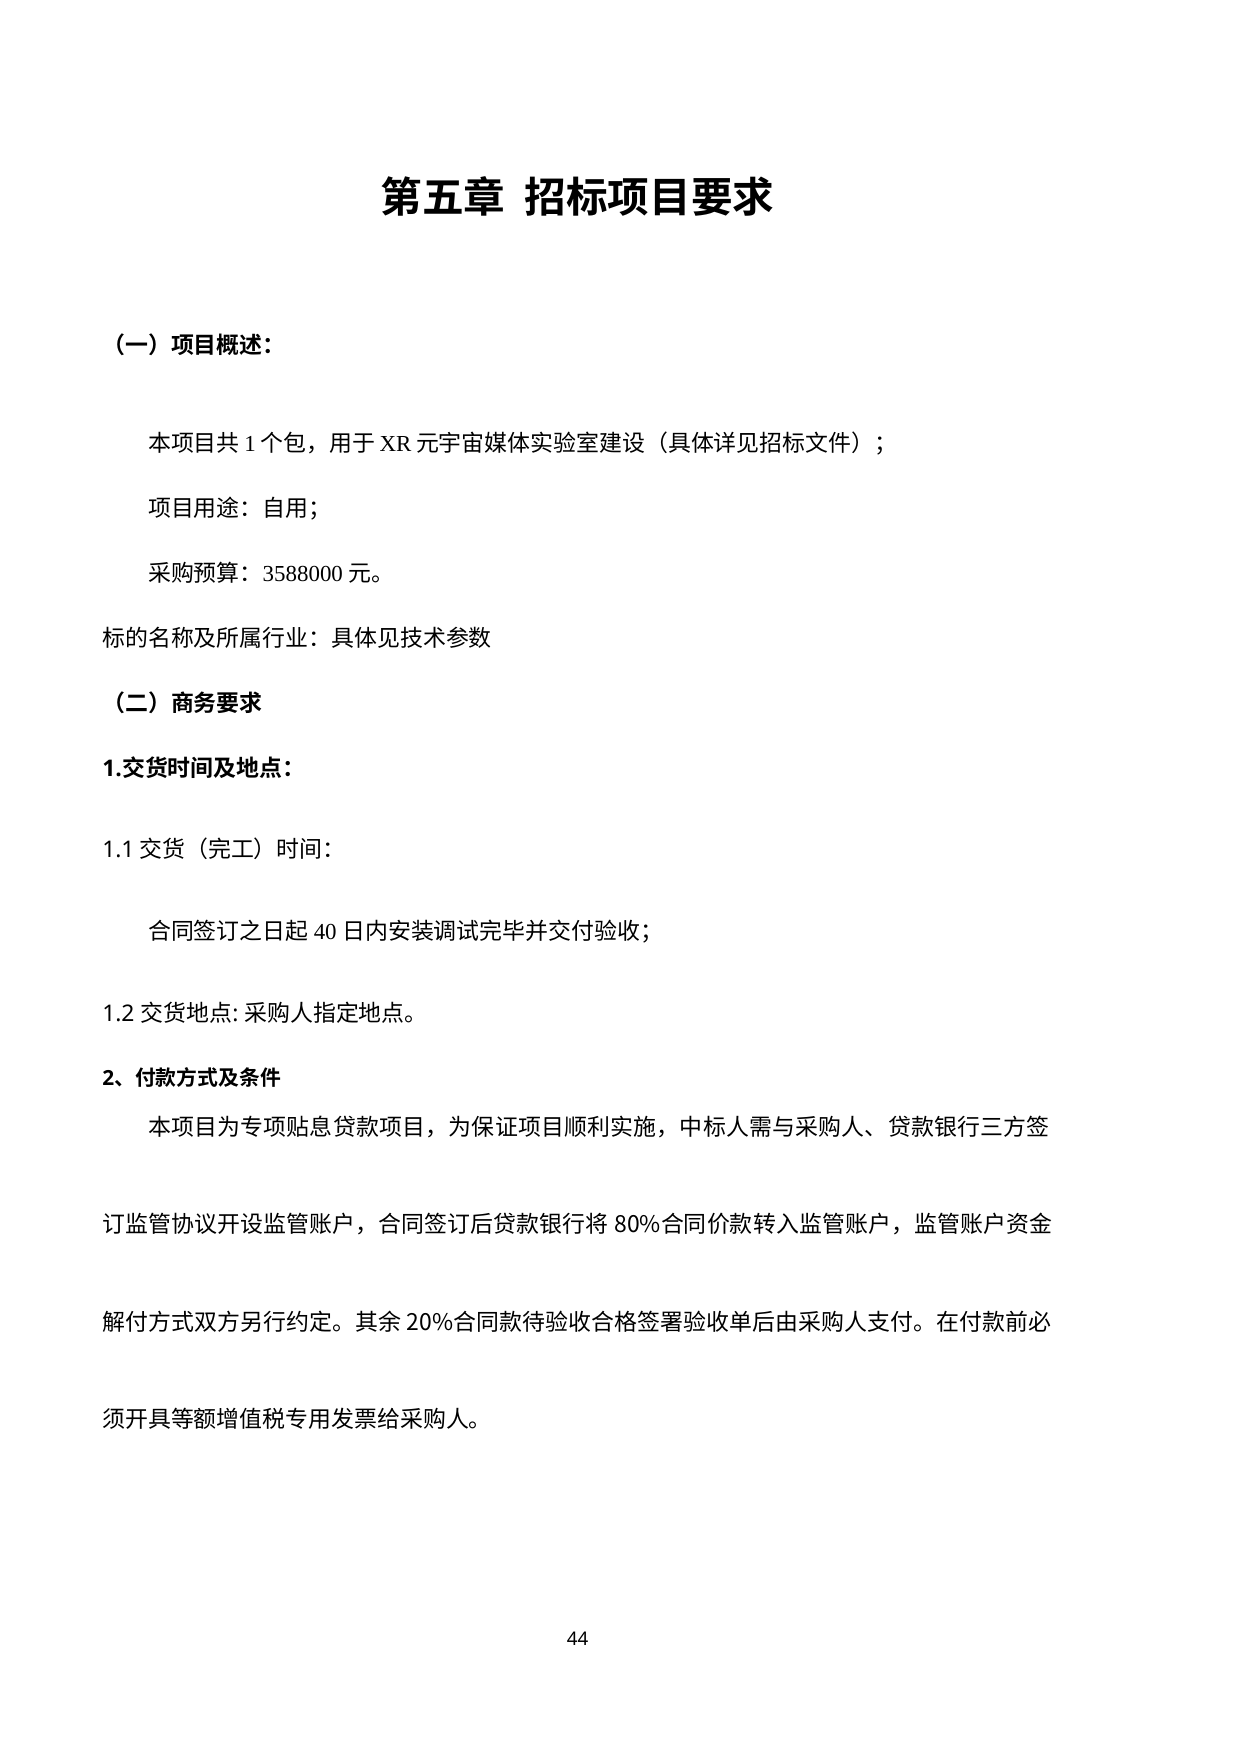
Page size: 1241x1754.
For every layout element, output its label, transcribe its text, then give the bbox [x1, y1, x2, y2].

text 项目用途：自用； [102, 474, 1053, 539]
subtitle 第五章 招标项目要求 [102, 162, 1053, 227]
list 项目概述： [102, 311, 1053, 376]
text （二）商务要求 [102, 669, 1053, 734]
text 1.交货时间及地点： [102, 734, 1053, 799]
text 本项目共1个包，用于XR元宇宙媒体实验室建设（具体详见招标文件）； [102, 409, 1053, 474]
text 1.1交货（完工）时间： [102, 816, 1053, 881]
text 标的名称及所属行业：具体见技术参数 [102, 604, 1053, 669]
text 2、付款方式及条件 [102, 1060, 1053, 1093]
text 1.2 交货地点: 采购人指定地点。 [102, 979, 1053, 1044]
text 采购预算：3588000 元。 [102, 539, 1053, 604]
text 本项目为专项贴息贷款项目，为保证项目顺利实施，中标人需与采购人、贷款银行三方签订监管协议开设监管账户，合同签订后贷款银行将80%合同价款转入监管账户，监管账户资金解付方式双方另行约定。其余20%合同款待验收合格签署验收单后由采购人支付。在付款前必须开具等额增值税专用发票给采购人。 [102, 1093, 1053, 1450]
text 合同签订之日起 40 日内安装调试完毕并交付验收； [102, 897, 1053, 962]
